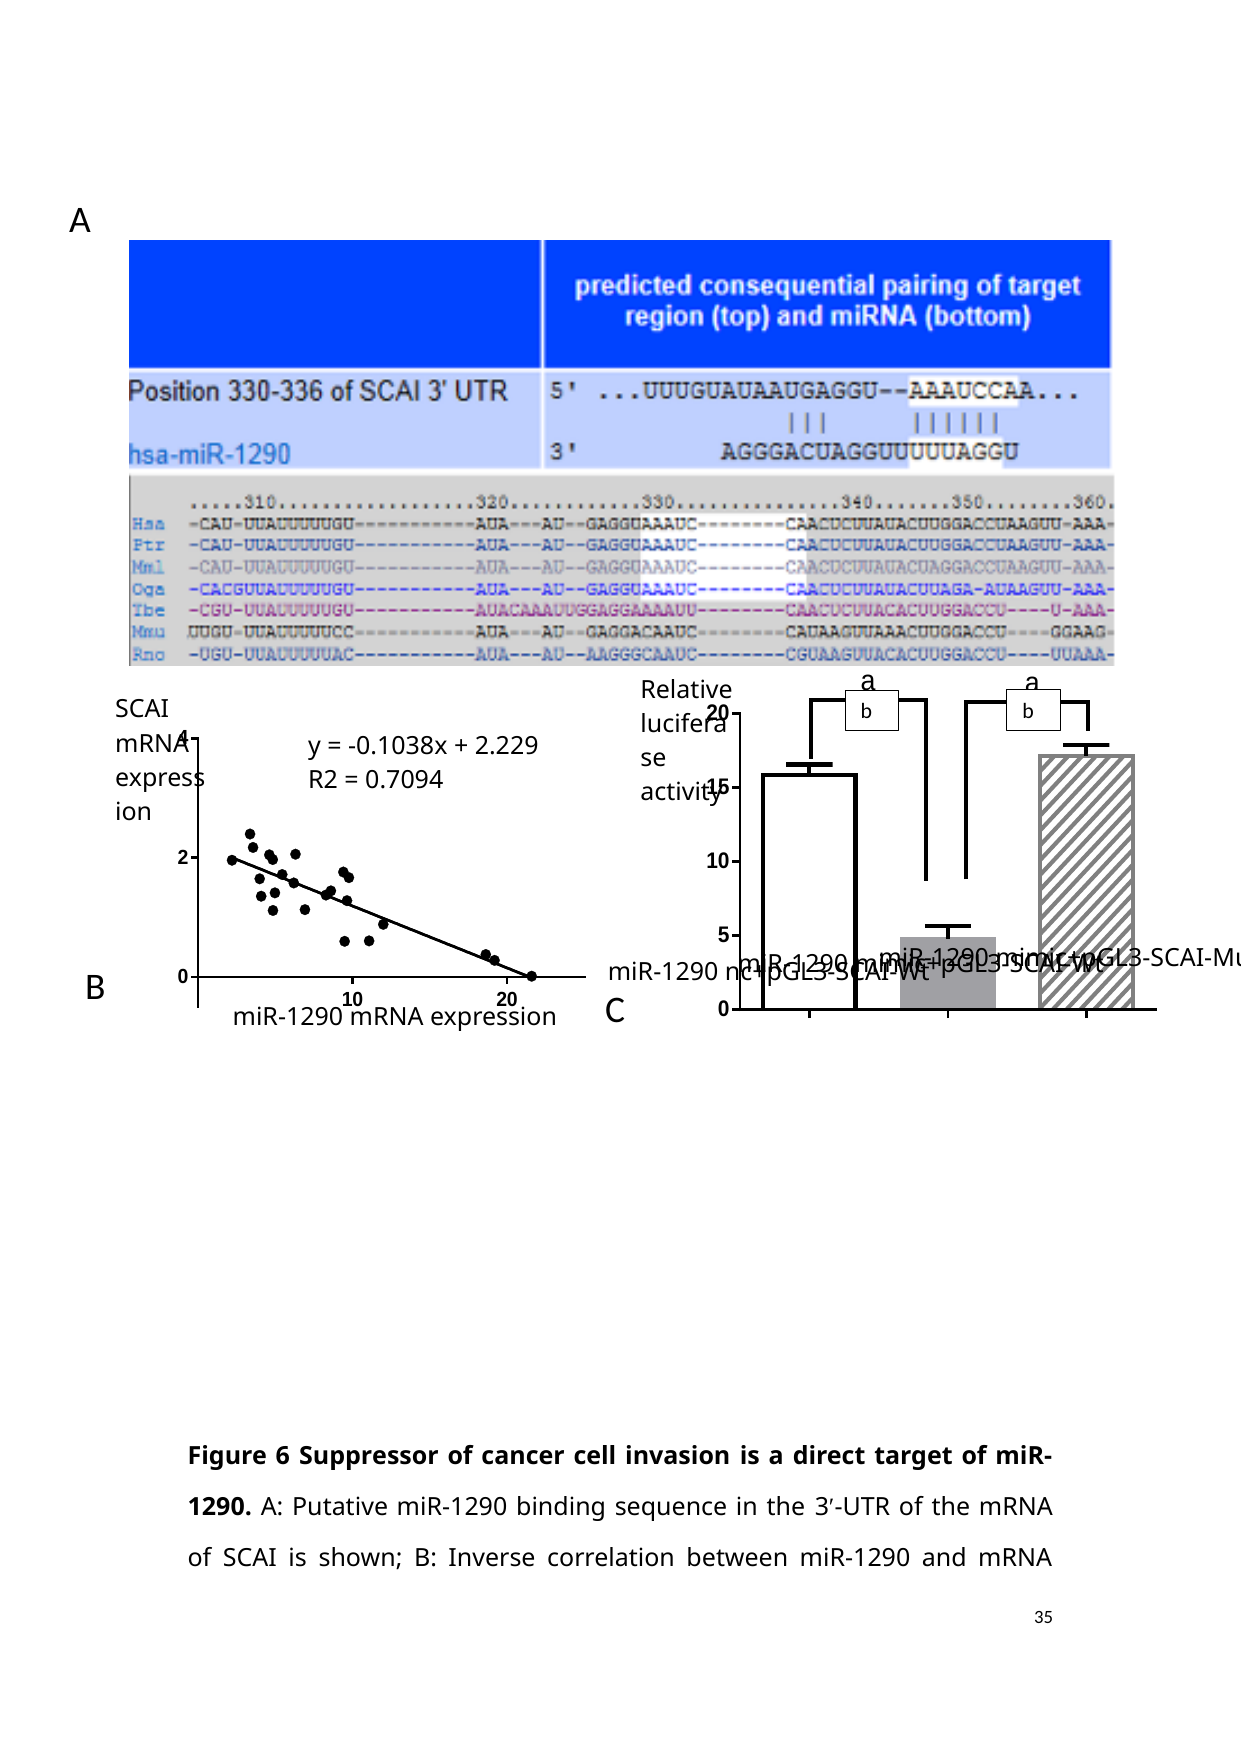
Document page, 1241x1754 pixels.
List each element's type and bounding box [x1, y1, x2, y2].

picture [129, 240, 1117, 666]
text [187, 1438, 1053, 1574]
